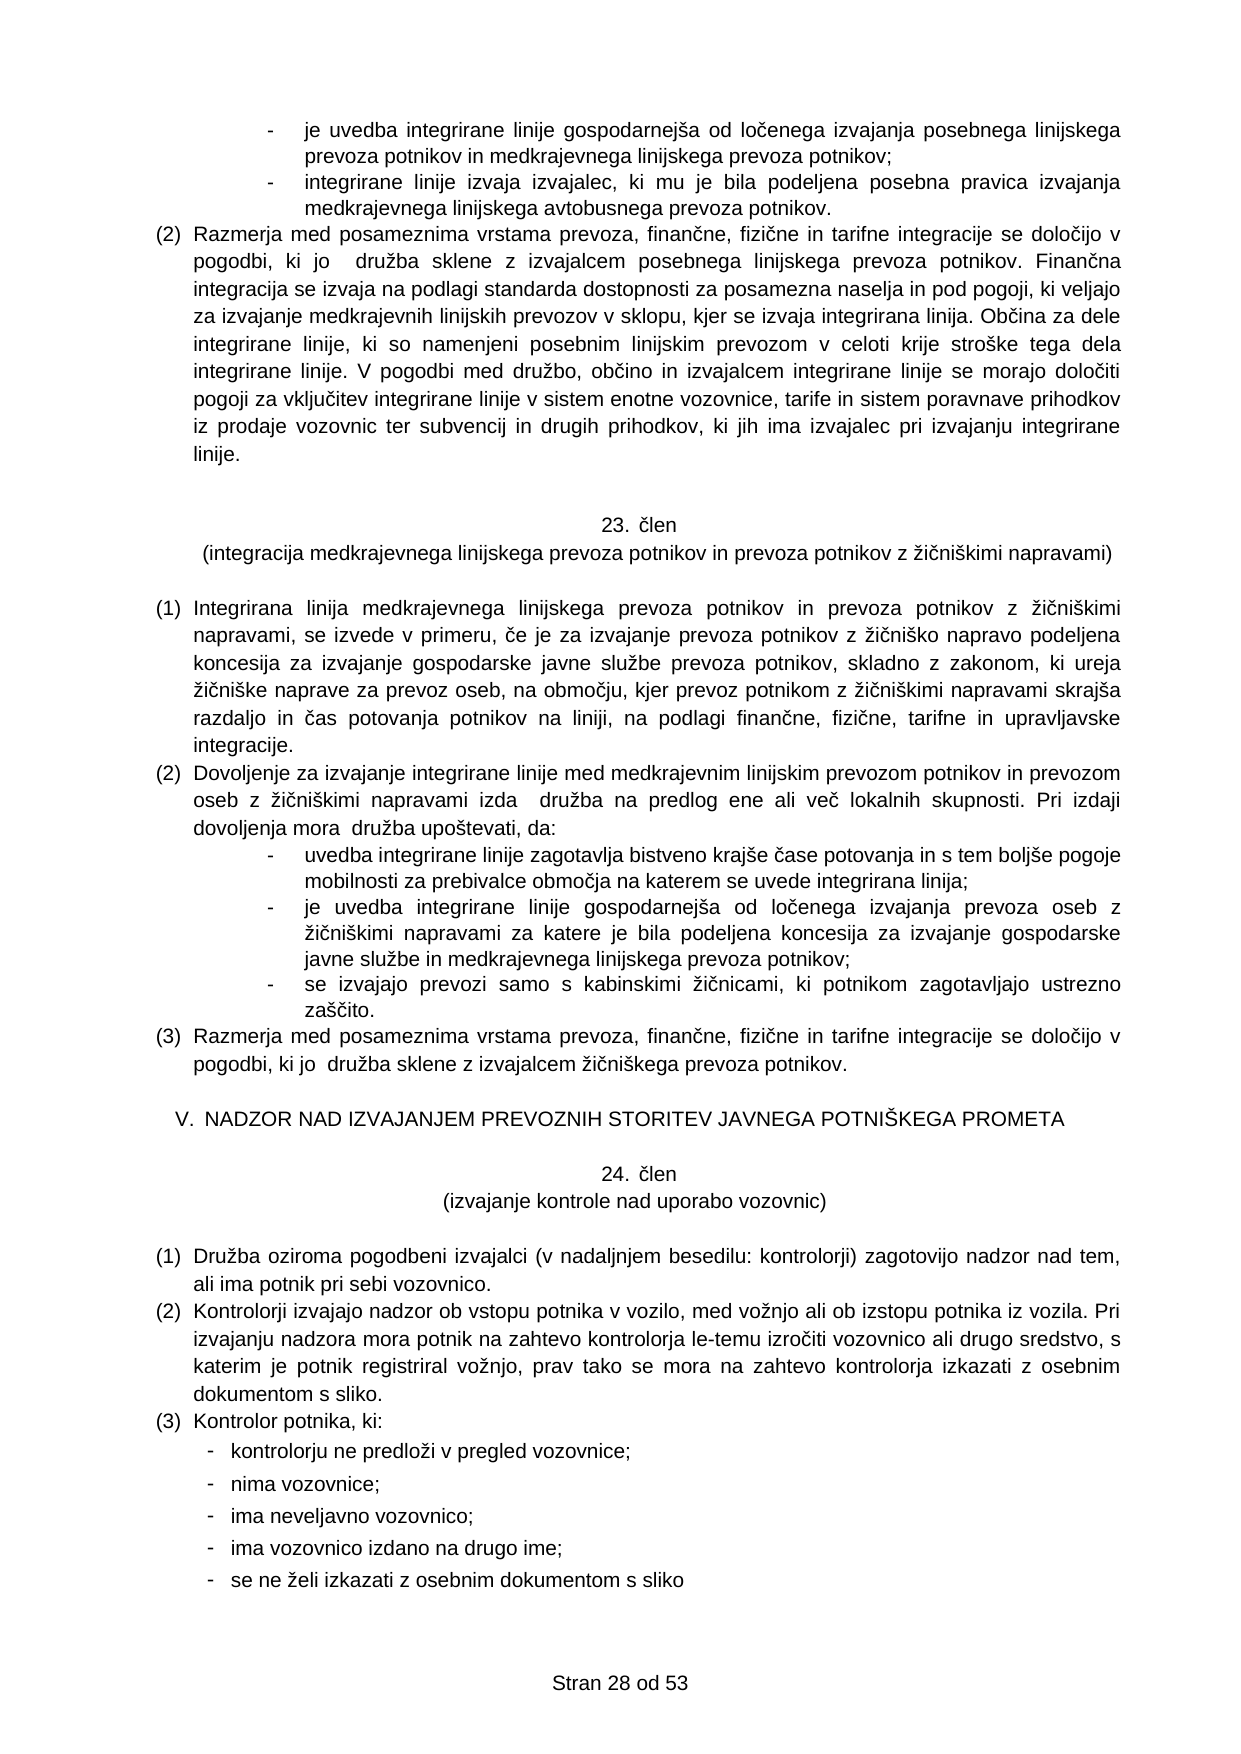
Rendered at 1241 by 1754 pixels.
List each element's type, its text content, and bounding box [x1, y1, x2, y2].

list Razmerja med posameznima vrstama prevoza, finančne, fizične in tarifne integracije se določijo v pogodbi, ki jo družba sklene z izvajalcem žičniškega prevoza potnikov. [156, 1024, 1122, 1075]
list se ne želi izkazati z osebnim dokumentom s sliko [207, 1565, 1122, 1593]
list kontrolorju ne predloži v pregled vozovnice; [207, 1436, 1122, 1464]
list se izvajajo prevozi samo s kabinskimi žičnicami, ki potnikom zagotavljajo ustrezno zaščito. [267, 972, 1122, 1022]
text (integracija medkrajevnega linijskega prevoza potnikov in prevoza potnikov z žičniškimi napravami) [193, 541, 1122, 564]
text (izvajanje kontrole nad uporabo vozovnic) [148, 1189, 1122, 1213]
list Razmerja med posameznima vrstama prevoza, finančne, fizične in tarifne integracije se določijo v pogodbi, ki jo družba sklene z izvajalcem posebnega linijskega prevoza potnikov. Finančna integracija se izvaja na podlagi standarda dostopnosti za posamezna naselja in pod pogoji, ki veljajo za izvajanje medkrajevnih linijskih prevozov v sklopu, kjer se izvaja integrirana linija. Občina za dele integrirane linije, ki so namenjeni posebnim linijskim prevozom v celoti krije stroške tega dela integrirane linije. V pogodbi med družbo, občino in izvajalcem integrirane linije se morajo določiti pogoji za vključitev integrirane linije v sistem enotne vozovnice, tarife in sistem poravnave prihodkov iz prodaje vozovnic ter subvencij in drugih prihodkov, ki jih ima izvajalec pri izvajanju integrirane linije. [156, 221, 1122, 465]
list Integrirana linija medkrajevnega linijskega prevoza potnikov in prevoza potnikov z žičniškimi napravami, se izvede v primeru, če je za izvajanje prevoza potnikov z žičniško napravo podeljena koncesija za izvajanje gospodarske javne službe prevoza potnikov, skladno z zakonom, ki ureja žičniške naprave za prevoz oseb, na območju, kjer prevoz potnikom z žičniškimi napravami skrajša razdaljo in čas potovanja potnikov na liniji, na podlagi finančne, fizične, tarifne in upravljavske integracije. [156, 596, 1122, 757]
list Družba oziroma pogodbeni izvajalci (v nadaljnjem besedilu: kontrolorji) zagotovijo nadzor nad tem, ali ima potnik pri sebi vozovnico. [156, 1244, 1122, 1295]
list Kontrolor potnika, ki: [156, 1409, 1122, 1433]
list Kontrolorji izvajajo nadzor ob vstopu potnika v vozilo, med vožnjo ali ob izstopu potnika iz vozila. Pri izvajanju nadzora mora potnik na zahtevo kontrolorja le-temu izročiti vozovnico ali drugo sredstvo, s katerim je potnik registriral vožnjo, prav tako se mora na zahtevo kontrolorja izkazati z osebnim dokumentom s sliko. [156, 1299, 1122, 1405]
list je uvedba integrirane linije gospodarnejša od ločenega izvajanja posebnega linijskega prevoza potnikov in medkrajevnega linijskega prevoza potnikov; [267, 118, 1122, 168]
list Dovoljenje za izvajanje integrirane linije med medkrajevnim linijskim prevozom potnikov in prevozom oseb z žičniškimi napravami izda družba na predlog ene ali več lokalnih skupnosti. Pri izdaji dovoljenja mora družba upoštevati, da: [156, 761, 1122, 839]
list integrirane linije izvaja izvajalec, ki mu je bila podeljena posebna pravica izvajanja medkrajevnega linijskega avtobusnega prevoza potnikov. [267, 170, 1122, 219]
list člen [156, 513, 1122, 537]
list nima vozovnice; [207, 1469, 1122, 1497]
list je uvedba integrirane linije gospodarnejša od ločenega izvajanja prevoza oseb z žičniškimi napravami za katere je bila podeljena koncesija za izvajanje gospodarske javne službe in medkrajevnega linijskega prevoza potnikov; [267, 895, 1122, 970]
list člen [156, 1161, 1122, 1185]
list NADZOR NAD IZVAJANJEM PREVOZNIH STORITEV JAVNEGA POTNIŠKEGA PROMETA [118, 1106, 1122, 1130]
list ima neveljavno vozovnico; [207, 1501, 1122, 1529]
list ima vozovnico izdano na drugo ime; [207, 1533, 1122, 1561]
list uvedba integrirane linije zagotavlja bistveno krajše čase potovanja in s tem boljše pogoje mobilnosti za prebivalce območja na katerem se uvede integrirana linija; [267, 843, 1122, 893]
